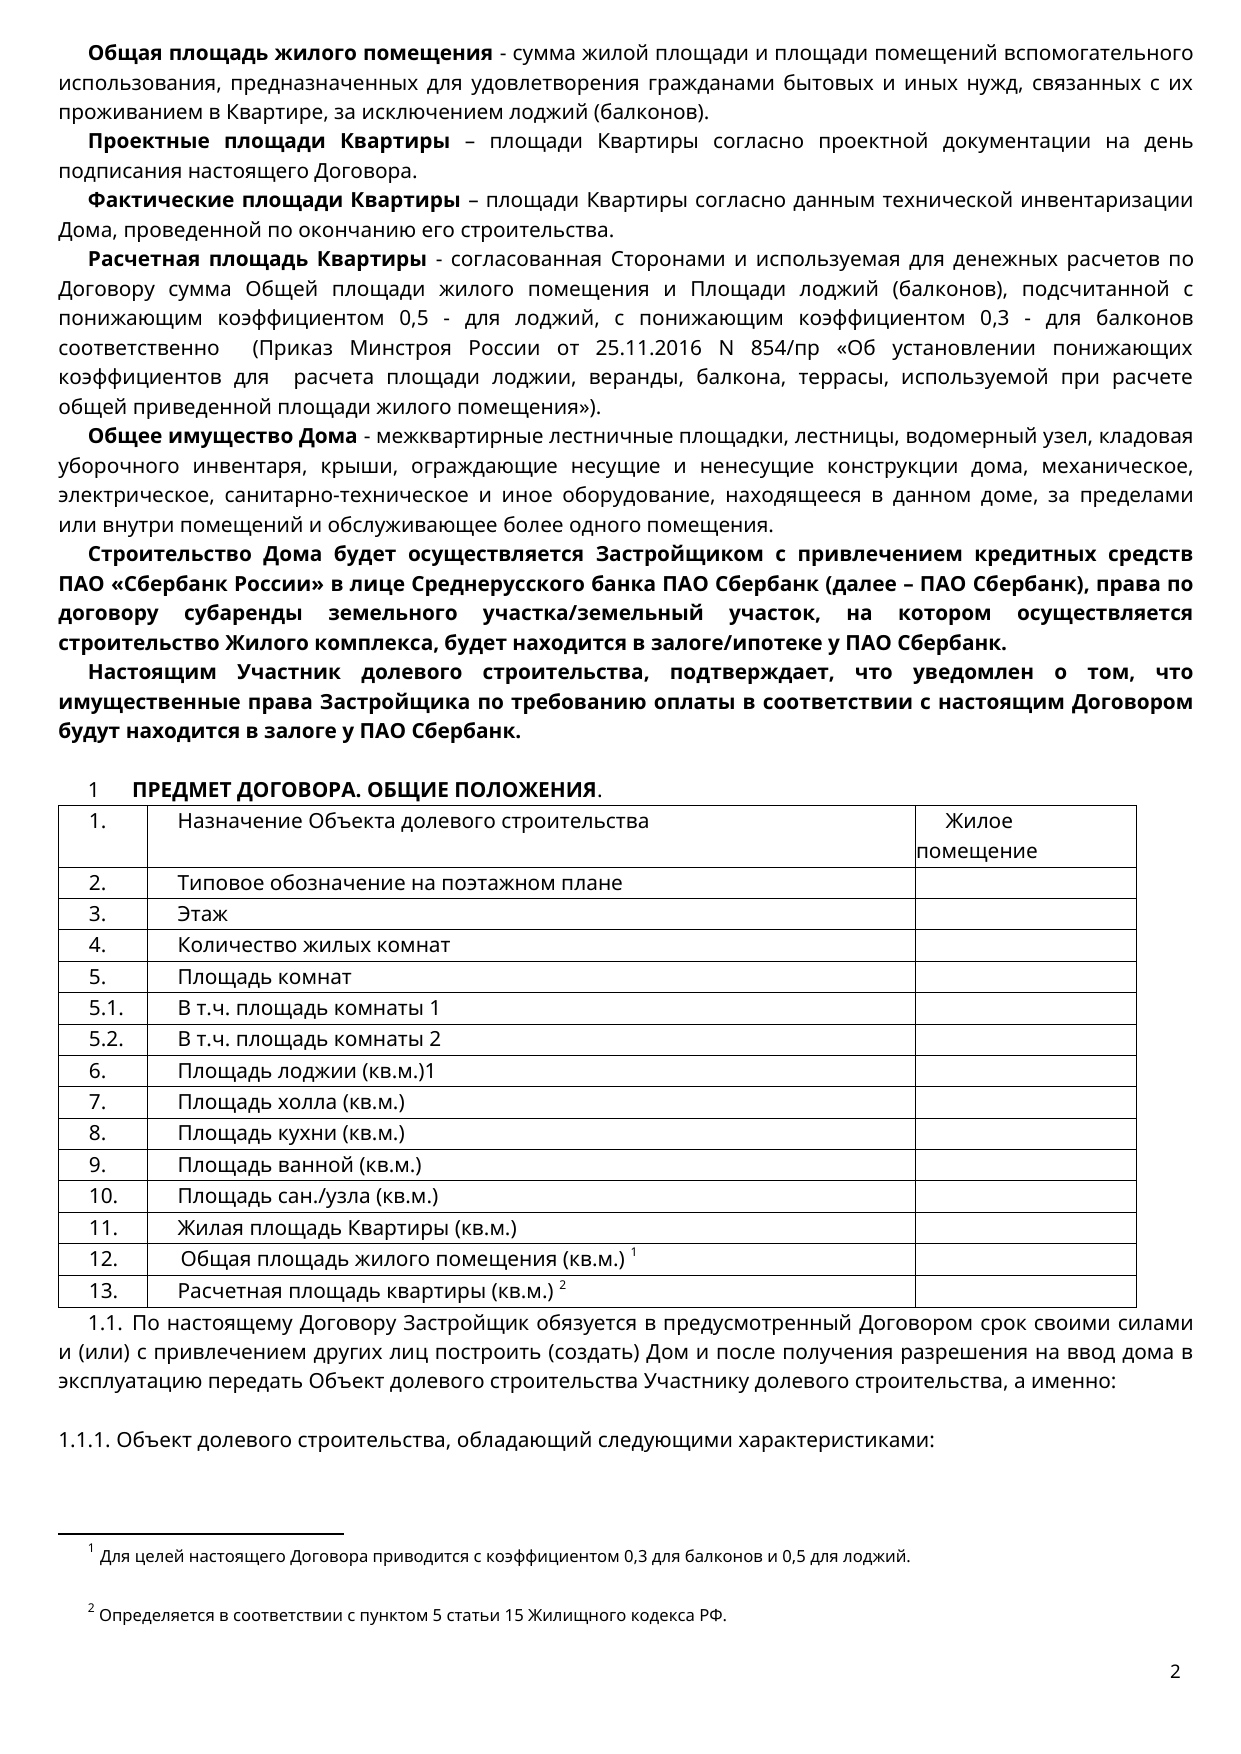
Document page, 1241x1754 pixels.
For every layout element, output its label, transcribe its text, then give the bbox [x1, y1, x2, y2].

table_cell 3. [59, 899, 147, 929]
table_cell Этаж [148, 899, 915, 929]
table_cell 5.2. [59, 1025, 147, 1055]
text 1.1.1. Объект долевого строительства, обладающий следующими характеристиками: [58, 1426, 1194, 1454]
table_cell Расчетная площадь квартиры (кв.м.) [148, 1276, 915, 1307]
table_cell 9. [59, 1150, 147, 1180]
table_cell 5.1. [59, 993, 147, 1023]
text Строительство Дома будет осуществляется Застройщиком с привлечением кредитных средств ПАО «Сбербанк России» в лице Среднерусского банка ПАО Сбербанк (далее – ПАО Сбербанк), права по договору субаренды земельного участка/земельный участок, на котором осуществляется строительство Жилого комплекса, будет находится в залоге/ипотеке у ПАО Сбербанк. [58, 539, 1194, 656]
table_cell Площадь сан./узла (кв.м.) [148, 1181, 915, 1212]
table_cell В т.ч. площадь комнаты 2 [148, 1025, 915, 1055]
table_cell Площадь кухни (кв.м.) [148, 1119, 915, 1149]
table_cell Площадь комнат [148, 962, 915, 992]
table_cell 5. [59, 962, 147, 992]
table_cell В т.ч. площадь комнаты 1 [148, 993, 915, 1023]
table_cell Жилая площадь Квартиры (кв.м.) [148, 1213, 915, 1243]
text Расчетная площадь Квартиры - согласованная Сторонами и используемая для денежных расчетов по Договору сумма Общей площади жилого помещения и Площади лоджий (балконов), подсчитанной с понижающим коэффициентом 0,5 - для лоджий, с понижающим коэффициентом 0,3 - для балконов соответственно (Приказ Минстроя России от 25.11.2016 N 854/пр «Об установлении понижающих коэффициентов для расчета площади лоджии, веранды, балкона, террасы, используемой при расчете общей приведенной площади жилого помещения»). [58, 244, 1194, 420]
table_cell [916, 930, 1136, 961]
table_cell 13. [59, 1276, 147, 1307]
table_cell 4. [59, 930, 147, 961]
table_cell 10. [59, 1181, 147, 1212]
table_cell [916, 868, 1136, 898]
table_header Назначение Объекта долевого строительства [148, 806, 915, 867]
table_cell 12. [59, 1244, 147, 1275]
table_cell 6. [59, 1056, 147, 1086]
text Фактические площади Квартиры – площади Квартиры согласно данным технической инвентаризации Дома, проведенной по окончанию его строительства. [58, 186, 1194, 243]
table_cell [916, 962, 1136, 992]
table_cell [916, 1119, 1136, 1149]
table_cell Площадь лоджии (кв.м.)1 [148, 1056, 915, 1086]
list ПРЕДМЕТ ДОГОВОРА. ОБЩИЕ ПОЛОЖЕНИЯ. [58, 775, 1194, 804]
table_cell [916, 1213, 1136, 1243]
table_cell 7. [59, 1087, 147, 1117]
text Общая площадь жилого помещения - сумма жилой площади и площади помещений вспомогательного использования, предназначенных для удовлетворения гражданами бытовых и иных нужд, связанных с их проживанием в Квартире, за исключением лоджий (балконов). [58, 38, 1194, 126]
list По настоящему Договору Застройщик обязуется в предусмотренный Договором срок своими силами и (или) с привлечением других лиц построить (создать) Дом и после получения разрешения на ввод дома в эксплуатацию передать Объект долевого строительства Участнику долевого строительства, а именно: [58, 1308, 1194, 1395]
table_cell 11. [59, 1213, 147, 1243]
table_cell Площадь холла (кв.м.) [148, 1087, 915, 1117]
table_cell Общая площадь жилого помещения (кв.м.) [148, 1244, 915, 1275]
table_cell Площадь ванной (кв.м.) [148, 1150, 915, 1180]
table_cell [916, 1244, 1136, 1275]
table_cell [916, 1150, 1136, 1180]
text Настоящим Участник долевого строительства, подтверждает, что уведомлен о том, что имущественные права Застройщика по требованию оплаты в соответствии с настоящим Договором будут находится в залоге у ПАО Сбербанк. [58, 657, 1194, 745]
text Общее имущество Дома - межквартирные лестничные площадки, лестницы, водомерный узел, кладовая уборочного инвентаря, крыши, ограждающие несущие и ненесущие конструкции дома, механическое, электрическое, санитарно-техническое и иное оборудование, находящееся в данном доме, за пределами или внутри помещений и обслуживающее более одного помещения. [58, 421, 1194, 538]
table_cell 2. [59, 868, 147, 898]
table_cell Типовое обозначение на поэтажном плане [148, 868, 915, 898]
table_cell [916, 1087, 1136, 1117]
table_header Жилое помещение [916, 806, 1136, 867]
table_cell [916, 1025, 1136, 1055]
text Проектные площади Квартиры – площади Квартиры согласно проектной документации на день подписания настоящего Договора. [58, 127, 1194, 184]
table_header 1. [59, 806, 147, 867]
table_cell [916, 1181, 1136, 1212]
table_cell [916, 993, 1136, 1023]
table_cell [916, 899, 1136, 929]
table_cell Количество жилых комнат [148, 930, 915, 961]
table_cell 8. [59, 1119, 147, 1149]
table_cell [916, 1056, 1136, 1086]
table_cell [916, 1276, 1136, 1307]
